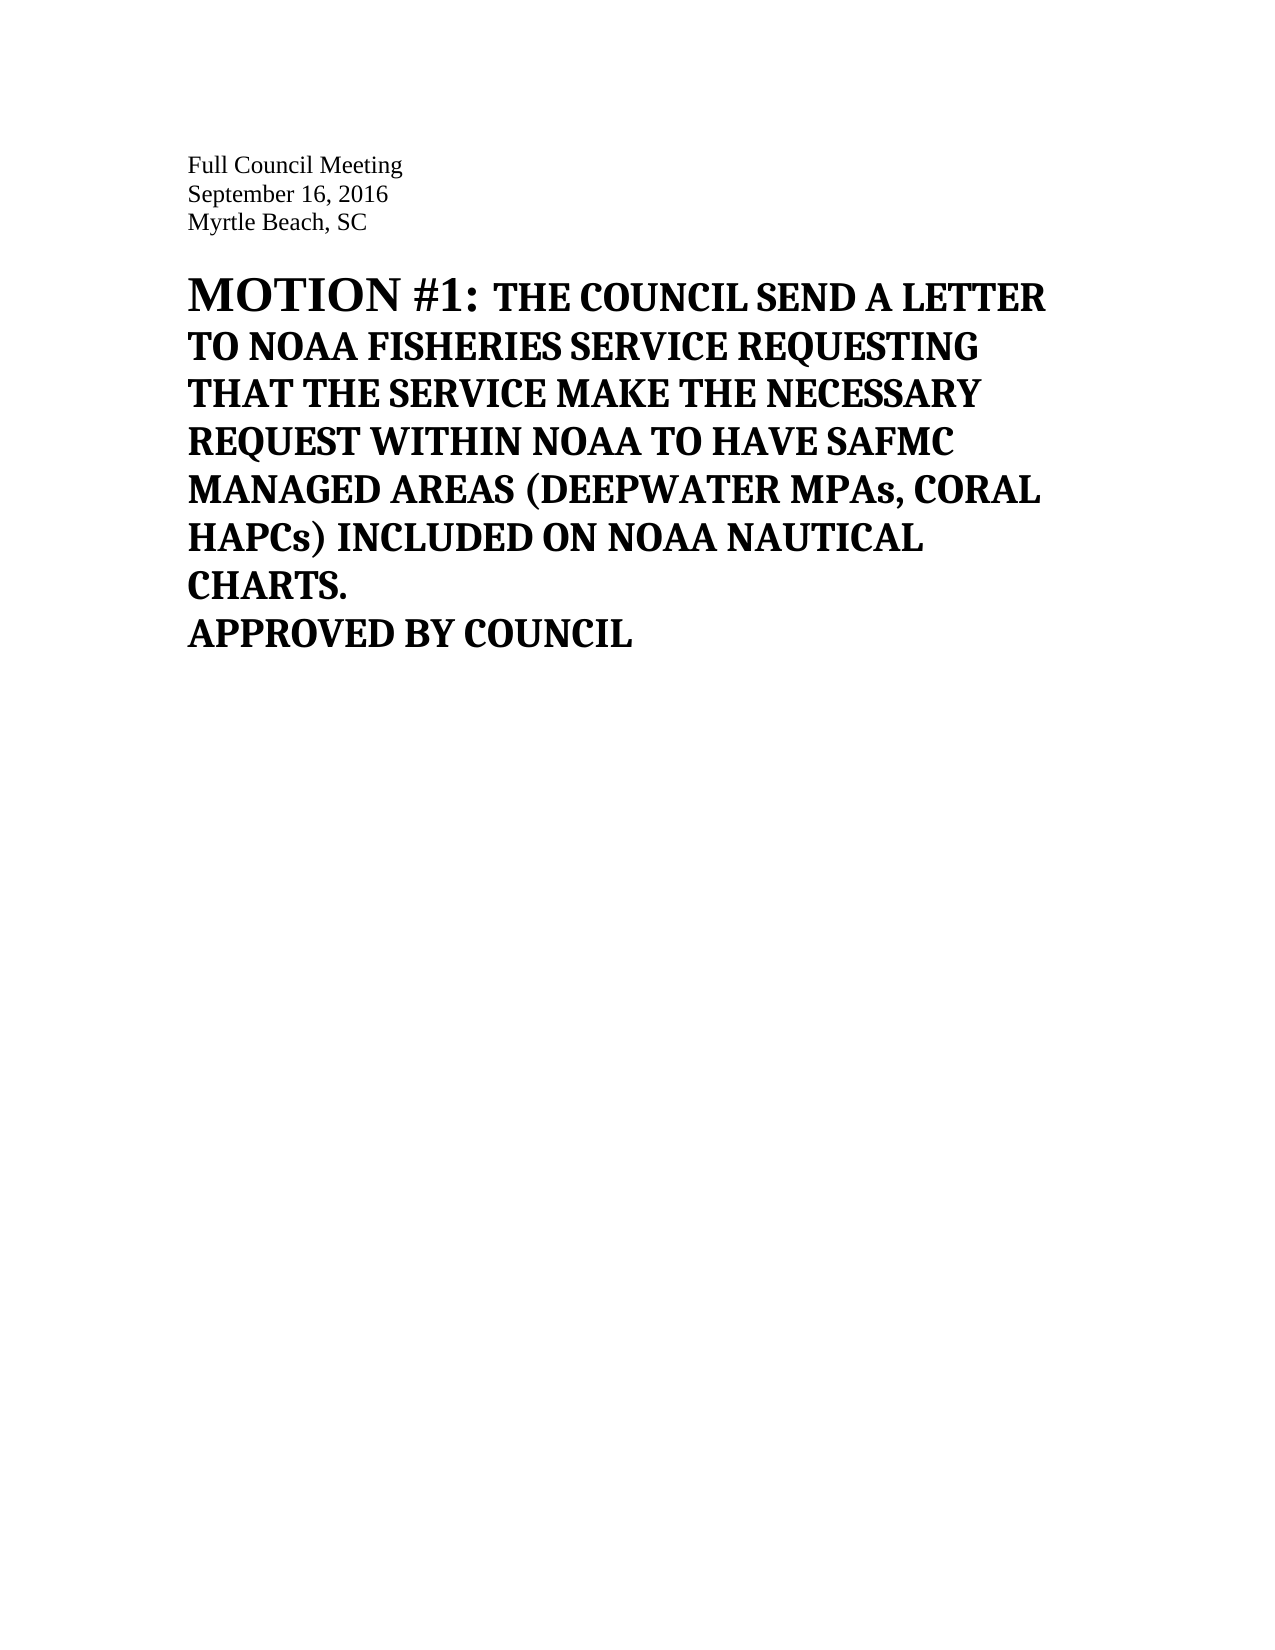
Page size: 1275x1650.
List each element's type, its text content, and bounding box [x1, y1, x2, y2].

text Full Council Meeting [187, 150, 1087, 179]
text MOTION #1: THE COUNCIL SEND A LETTER TO NOAA FISHERIES SERVICE REQUESTING THAT THE SERVICE MAKE THE NECESSARY REQUEST WITHIN NOAA TO HAVE SAFMC MANAGED AREAS (DEEPWATER MPAs, CORAL HAPCs) INCLUDED ON NOAA NAUTICAL CHARTS. [187, 265, 1087, 610]
text APPROVED BY COUNCIL [187, 610, 1087, 658]
text Myrtle Beach, SC [187, 207, 1087, 236]
text September 16, 2016 [187, 179, 1087, 207]
